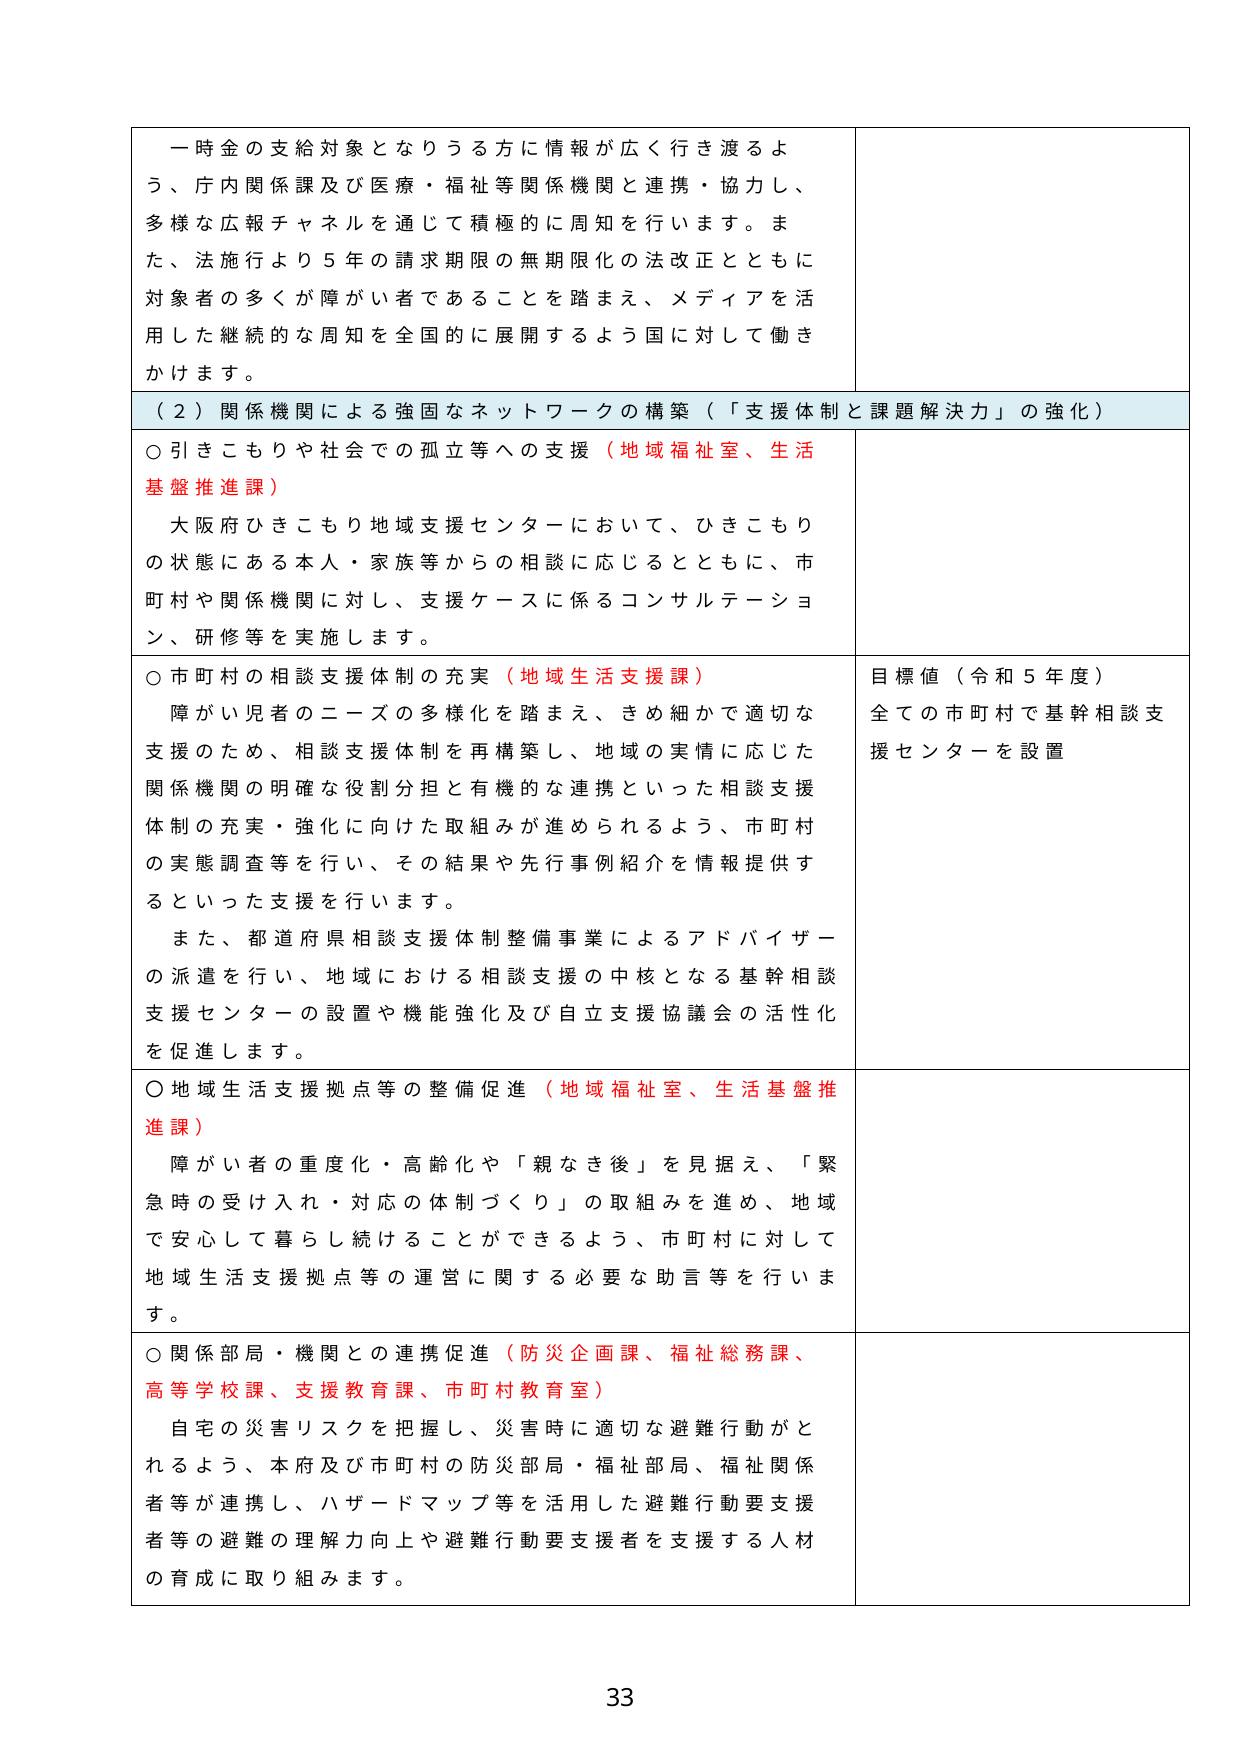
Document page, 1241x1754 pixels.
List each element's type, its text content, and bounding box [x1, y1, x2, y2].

table_cell [856, 1333, 1189, 1604]
table_cell [856, 430, 1189, 655]
table_cell 目標値（令和５年度） 全ての市町村で基幹相談支援センターを設置 [856, 656, 1189, 1069]
table_cell ○引きこもりや社会での孤立等への支援（地域福祉室、生活基盤推進課） 大阪府ひきこもり地域支援センターにおいて、ひきこもりの状態にある本人・家族等からの相談に応じるとともに、市町村や関係機関に対し、支援ケースに係るコンサルテーション、研修等を実施します。 [132, 430, 855, 655]
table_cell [132, 1333, 855, 1604]
table_cell （２）関係機関による強固なネットワークの構築（「支援体制と課題解決力」の強化） [132, 392, 1189, 429]
table_cell ○市町村の相談支援体制の充実（地域生活支援課） 障がい児者のニーズの多様化を踏まえ、きめ細かで適切な支援のため、相談支援体制を再構築し、地域の実情に応じた関係機関の明確な役割分担と有機的な連携といった相談支援体制の充実・強化に向けた取組みが進められるよう、市町村の実態調査等を行い、その結果や先行事例紹介を情報提供するといった支援を行います。 また、都道府県相談支援体制整備事業によるアドバイザーの派遣を行い、地域における相談支援の中核となる基幹相談支援センターの設置や機能強化及び自立支援協議会の活性化を促進します。 [132, 656, 855, 1069]
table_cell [132, 128, 855, 391]
table_cell 〇地域生活支援拠点等の整備促進（地域福祉室、生活基盤推進課） 障がい者の重度化・高齢化や「親なき後」を見据え、「緊急時の受け入れ・対応の体制づくり」の取組みを進め、地域で安心して暮らし続けることができるよう、市町村に対して地域生活支援拠点等の運営に関する必要な助言等を行います。 [132, 1070, 855, 1332]
table_cell [856, 1070, 1189, 1332]
table_cell [856, 128, 1189, 391]
